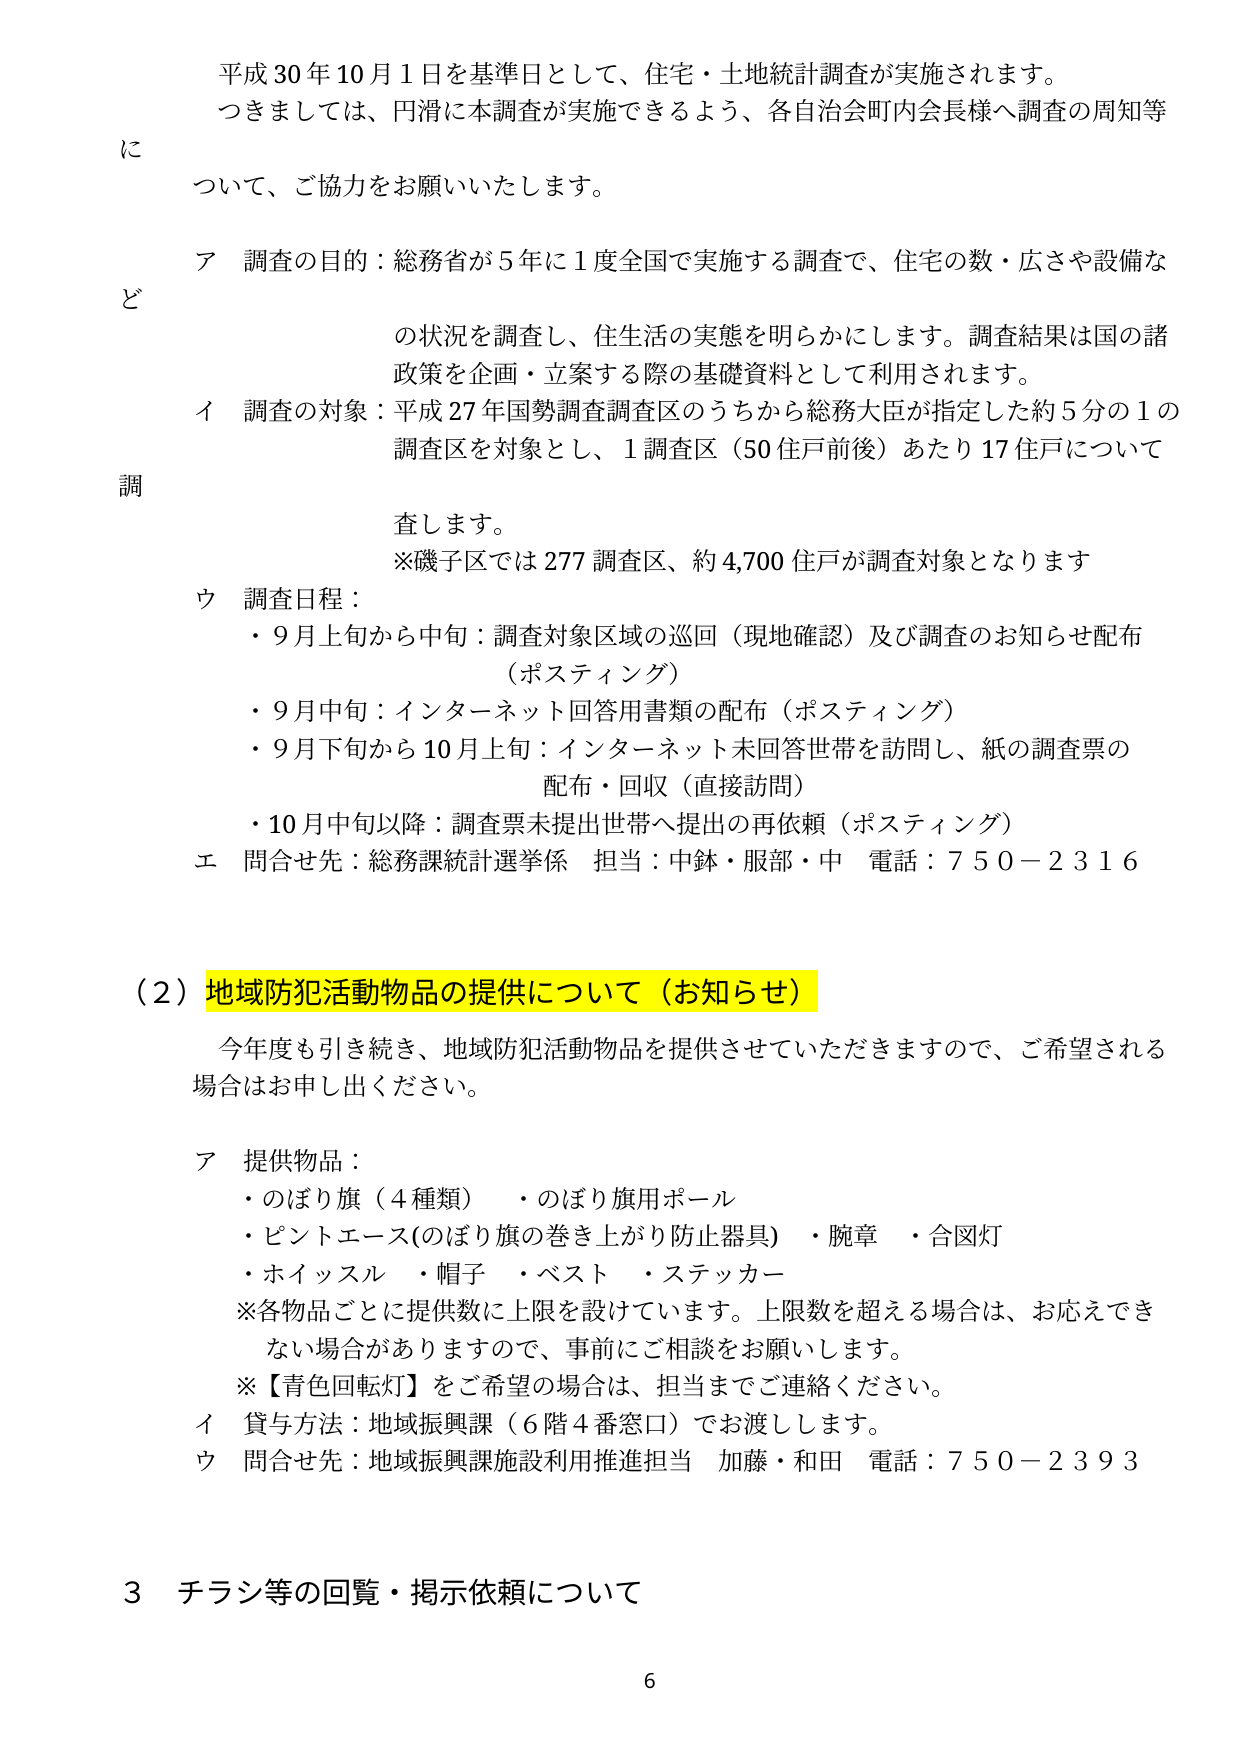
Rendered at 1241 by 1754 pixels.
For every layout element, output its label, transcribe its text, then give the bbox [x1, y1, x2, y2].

text ・ピントエース(のぼり旗の巻き上がり防止器具) ・腕章 ・合図灯 [118, 1216, 1181, 1253]
text エ 問合せ先：総務課統計選挙係 担当：中鉢・服部・中 電話：７５０－２３１６ [118, 841, 1181, 878]
text ※各物品ごとに提供数に上限を設けています。上限数を超える場合は、お応えでき [118, 1291, 1181, 1328]
text ついて、ご協力をお願いいたします。 [118, 166, 1181, 203]
text イ 調査の対象：平成27年国勢調査調査区のうちから総務大臣が指定した約５分の１の [118, 391, 1181, 428]
text ※【青色回転灯】をご希望の場合は、担当までご連絡ください。 [118, 1366, 1181, 1403]
text 配布・回収（直接訪問） [118, 766, 1181, 803]
text （ポスティング） [118, 653, 1181, 691]
text ・９月下旬から10月上旬：インターネット未回答世帯を訪問し、紙の調査票の [118, 728, 1181, 766]
text 平成30年10月１日を基準日として、住宅・土地統計調査が実施されます。 [118, 53, 1181, 91]
text つきましては、円滑に本調査が実施できるよう、各自治会町内会長様へ調査の周知等に [118, 91, 1181, 166]
text ・のぼり旗（４種類） ・のぼり旗用ポール [118, 1178, 1181, 1216]
text ３ チラシ等の回覧・掲示依頼について [118, 1553, 1181, 1628]
text ア 調査の目的：総務省が５年に１度全国で実施する調査で、住宅の数・広さや設備など [118, 241, 1181, 316]
text ウ 調査日程： [118, 578, 1181, 616]
text ・９月上旬から中旬：調査対象区域の巡回（現地確認）及び調査のお知らせ配布 [118, 616, 1181, 653]
text 調査区を対象とし、１調査区（50住戸前後）あたり17住戸について調 [118, 428, 1181, 503]
text ※磯子区では277 調査区、約4,700 住戸が調査対象となります [118, 541, 1181, 578]
text ア 提供物品： [118, 1141, 1181, 1178]
text ウ 問合せ先：地域振興課施設利用推進担当 加藤・和田 電話：７５０－２３９３ [118, 1441, 1181, 1478]
text 査します。 [118, 503, 1181, 541]
text ない場合がありますので、事前にご相談をお願いします。 [118, 1328, 1181, 1366]
text ・ホイッスル ・帽子 ・ベスト ・ステッカー [118, 1253, 1181, 1291]
text イ 貸与方法：地域振興課（６階４番窓口）でお渡しします。 [118, 1403, 1181, 1441]
text の状況を調査し、住生活の実態を明らかにします。調査結果は国の諸 [118, 316, 1181, 353]
text ・10月中旬以降：調査票未提出世帯へ提出の再依頼（ポスティング） [118, 803, 1181, 841]
text （２）地域防犯活動物品の提供について（お知らせ） [118, 953, 1181, 1028]
text 政策を企画・立案する際の基礎資料として利用されます。 [118, 353, 1181, 391]
text ・９月中旬：インターネット回答用書類の配布（ポスティング） [118, 691, 1181, 728]
text 今年度も引き続き、地域防犯活動物品を提供させていただきますので、ご希望される [118, 1028, 1181, 1066]
text 場合はお申し出ください。 [118, 1066, 1181, 1103]
